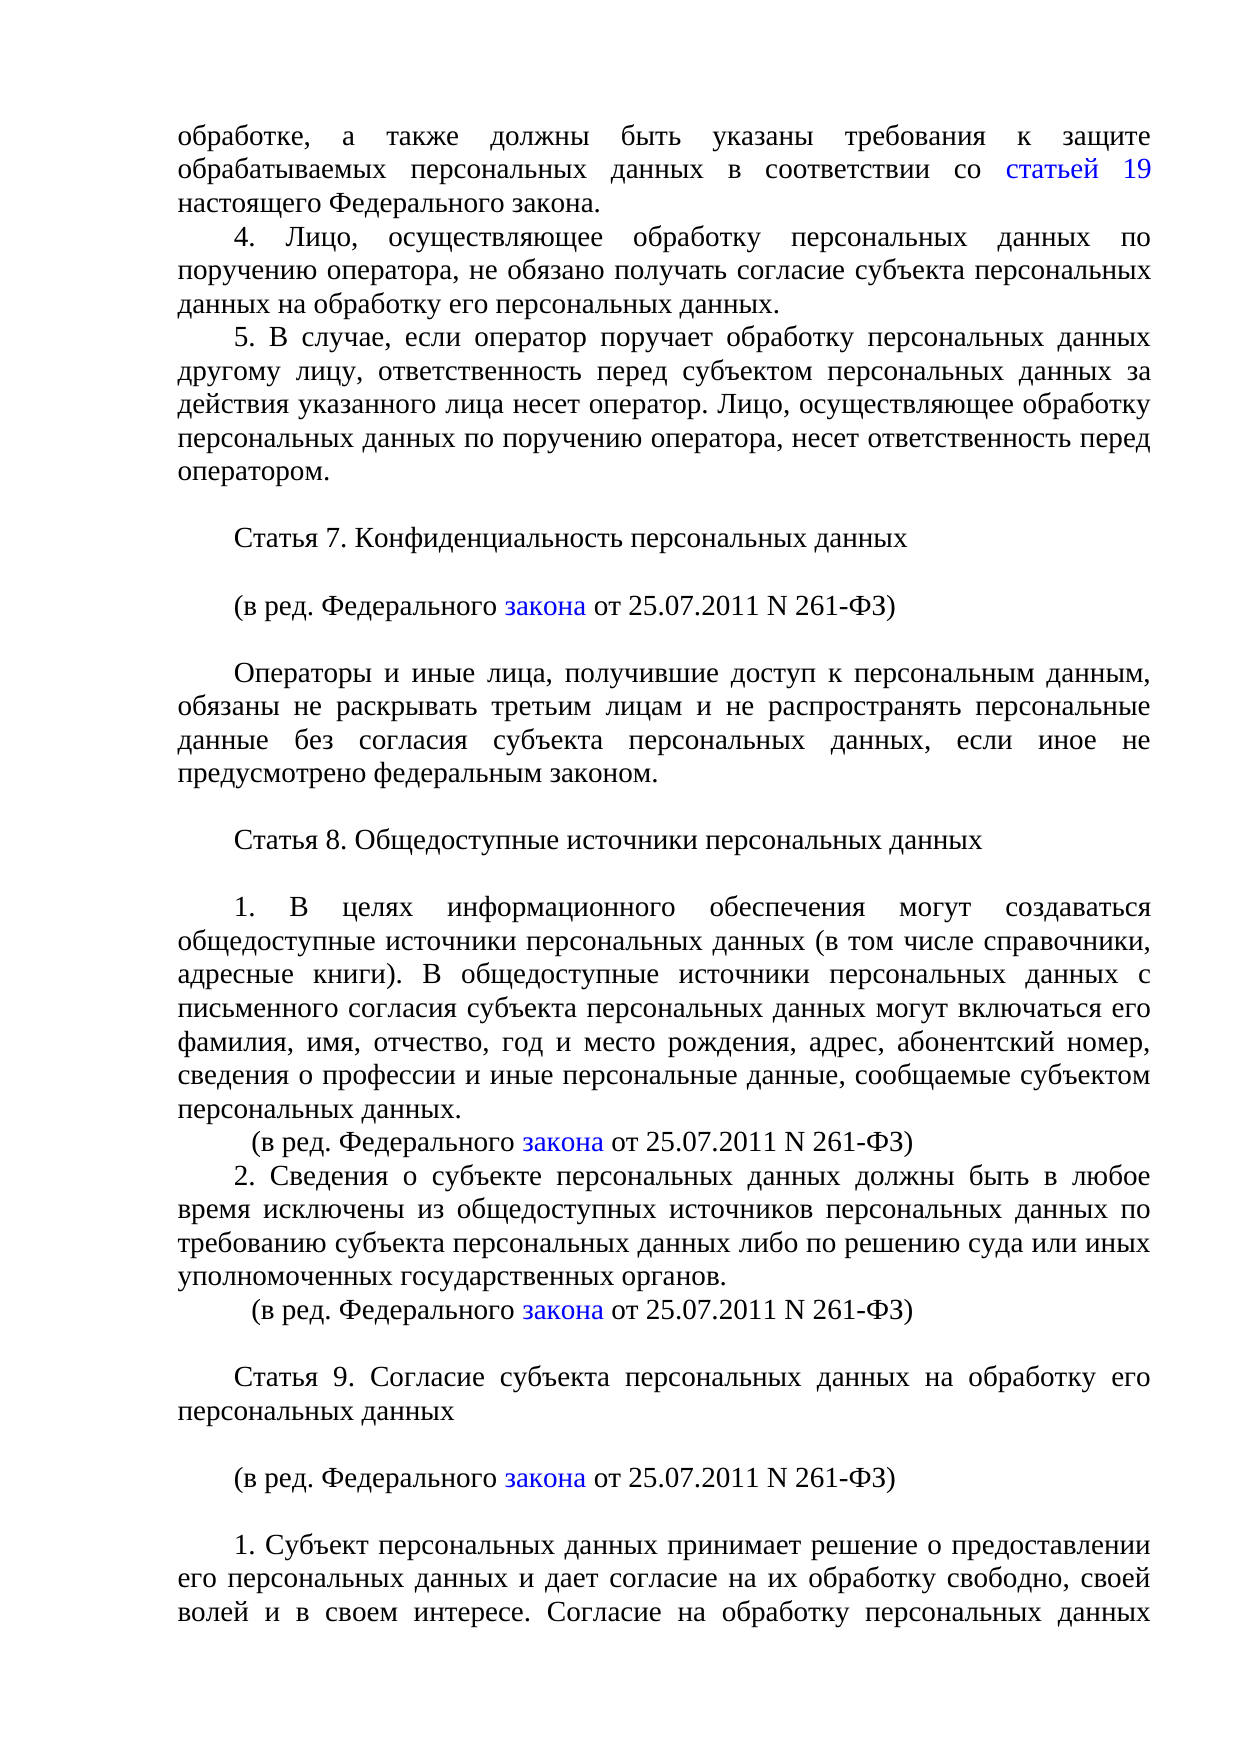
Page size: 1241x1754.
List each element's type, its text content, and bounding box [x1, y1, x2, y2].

text 1. В целях информационного обеспечения могут создаваться общедоступные источники персональных данных (в том числе справочники, адресные книги). В общедоступные источники персональных данных с письменного согласия субъекта персональных данных могут включаться его фамилия, имя, отчество, год и место рождения, адрес, абонентский номер, сведения о профессии и иные персональные данные, сообщаемые субъектом персональных данных. [177, 889, 1152, 1124]
text Статья 9. Согласие субъекта персональных данных на обработку его персональных данных [177, 1359, 1152, 1426]
text (в ред. Федерального закона от 25.07.2011 N 261-ФЗ) [177, 1460, 1152, 1493]
text Статья 8. Общедоступные источники персональных данных [177, 822, 1152, 856]
text (в ред. Федерального закона от 25.07.2011 N 261-ФЗ) [177, 1124, 1152, 1158]
text 5. В случае, если оператор поручает обработку персональных данных другому лицу, ответственность перед субъектом персональных данных за действия указанного лица несет оператор. Лицо, осуществляющее обработку персональных данных по поручению оператора, несет ответственность перед оператором. [177, 319, 1152, 487]
text Статья 7. Конфиденциальность персональных данных [177, 521, 1152, 554]
text 2. Сведения о субъекте персональных данных должны быть в любое время исключены из общедоступных источников персональных данных по требованию субъекта персональных данных либо по решению суда или иных уполномоченных государственных органов. [177, 1158, 1152, 1292]
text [177, 1527, 1152, 1627]
text (в ред. Федерального закона от 25.07.2011 N 261-ФЗ) [177, 1292, 1152, 1326]
text (в ред. Федерального закона от 25.07.2011 N 261-ФЗ) [177, 588, 1152, 621]
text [177, 118, 1152, 219]
text Операторы и иные лица, получившие доступ к персональным данным, обязаны не раскрывать третьим лицам и не распространять персональные данные без согласия субъекта персональных данных, если иное не предусмотрено федеральным законом. [177, 655, 1152, 789]
text 4. Лицо, осуществляющее обработку персональных данных по поручению оператора, не обязано получать согласие субъекта персональных данных на обработку его персональных данных. [177, 219, 1152, 319]
